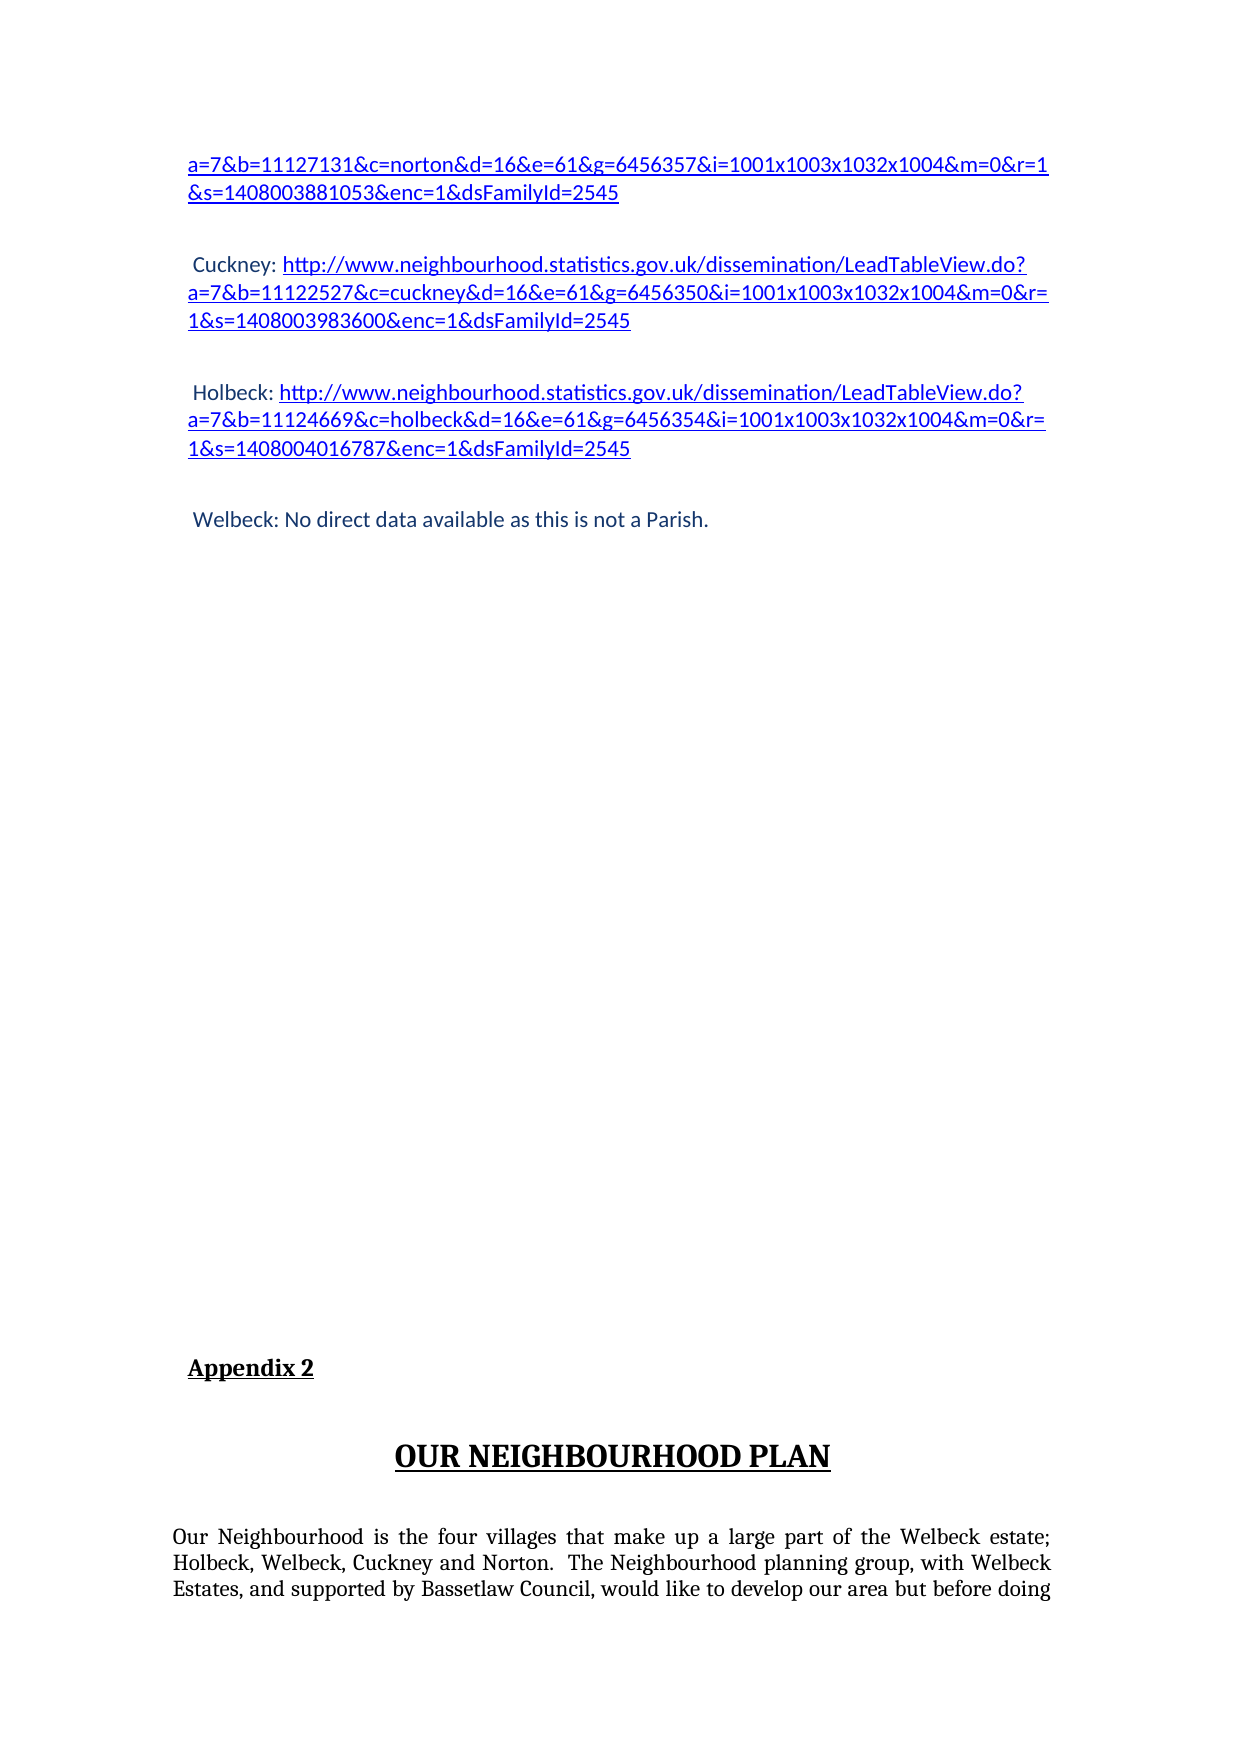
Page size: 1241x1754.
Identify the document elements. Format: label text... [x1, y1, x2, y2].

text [173, 1523, 1053, 1603]
text OUR NEIGHBOURHOOD PLAN [173, 1437, 1053, 1476]
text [187, 150, 1053, 206]
text Welbeck: No direct data available as this is not a Parish. [187, 505, 1053, 533]
text Cuckney: http://www.neighbourhood.statistics.gov.uk/dissemination/LeadTableView.do?a=7&b=11122527&c=cuckney&d=16&e=61&g=6456350&i=1001x1003x1032x1004&m=0&r=1&s=1408003983600&enc=1&dsFamilyId=2545 [187, 250, 1053, 334]
text Appendix 2 [187, 1353, 1053, 1382]
text Holbeck: http://www.neighbourhood.statistics.gov.uk/dissemination/LeadTableView.do?a=7&b=11124669&c=holbeck&d=16&e=61&g=6456354&i=1001x1003x1032x1004&m=0&r=1&s=1408004016787&enc=1&dsFamilyId=2545 [187, 378, 1053, 462]
